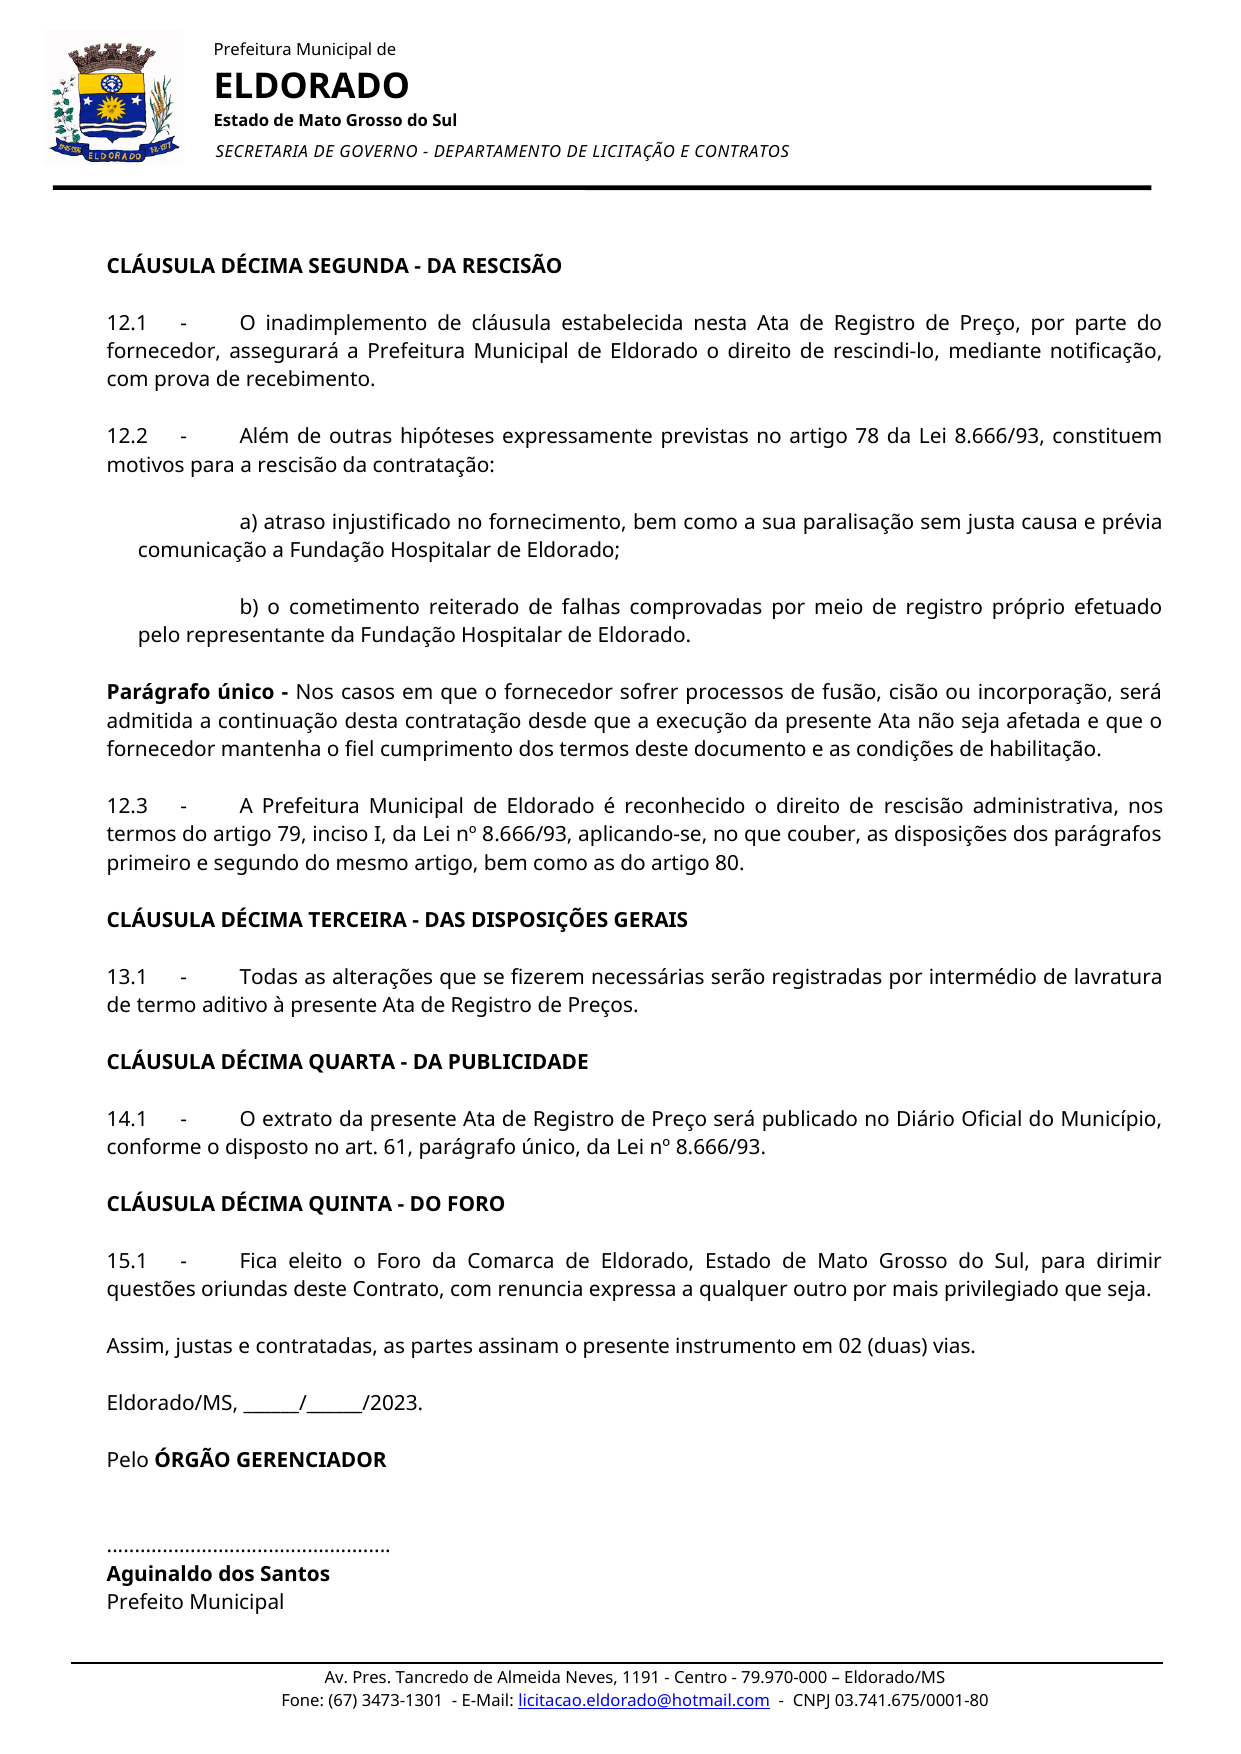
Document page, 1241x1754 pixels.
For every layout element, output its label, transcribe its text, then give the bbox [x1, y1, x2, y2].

text 14.1 - O extrato da presente Ata de Registro de Preço será publicado no Diário Oficial do Município, conforme o disposto no art. 61, parágrafo único, da Lei nº 8.666/93. [106, 1104, 1163, 1161]
text CLÁUSULA DÉCIMA QUARTA - DA PUBLICIDADE [106, 1047, 1163, 1076]
text Eldorado/MS, ______/______/2023. [106, 1388, 1163, 1417]
text Aguinaldo dos Santos [106, 1559, 1163, 1587]
text 12.1 - O inadimplemento de cláusula estabelecida nesta Ata de Registro de Preço, por parte do fornecedor, assegurará a Prefeitura Municipal de Eldorado o direito de rescindi-lo, mediante notificação, com prova de recebimento. [106, 308, 1163, 393]
text CLÁUSULA DÉCIMA TERCEIRA - DAS DISPOSIÇÕES GERAIS [106, 905, 1163, 933]
text Parágrafo único - Nos casos em que o fornecedor sofrer processos de fusão, cisão ou incorporação, será admitida a continuação desta contratação desde que a execução da presente Ata não seja afetada e que o fornecedor mantenha o fiel cumprimento dos termos deste documento e as condições de habilitação. [106, 677, 1163, 763]
text 15.1 - Fica eleito o Foro da Comarca de Eldorado, Estado de Mato Grosso do Sul, para dirimir questões oriundas deste Contrato, com renuncia expressa a qualquer outro por mais privilegiado que seja. [106, 1246, 1163, 1303]
text ................................................... [106, 1531, 1163, 1559]
text 13.1 - Todas as alterações que se fizerem necessárias serão registradas por intermédio de lavratura de termo aditivo à presente Ata de Registro de Preços. [106, 962, 1163, 1019]
text Pelo ÓRGÃO GERENCIADOR [106, 1445, 1163, 1474]
text a) atraso injustificado no fornecimento, bem como a sua paralisação sem justa causa e prévia comunicação a Fundação Hospitalar de Eldorado; [138, 507, 1163, 564]
text Prefeito Municipal [106, 1587, 1163, 1616]
text b) o cometimento reiterado de falhas comprovadas por meio de registro próprio efetuado pelo representante da Fundação Hospitalar de Eldorado. [138, 592, 1163, 649]
text 12.2 - Além de outras hipóteses expressamente previstas no artigo 78 da Lei 8.666/93, constituem motivos para a rescisão da contratação: [106, 421, 1163, 478]
text 12.3 - A Prefeitura Municipal de Eldorado é reconhecido o direito de rescisão administrativa, nos termos do artigo 79, inciso I, da Lei nº 8.666/93, aplicando-se, no que couber, as disposições dos parágrafos primeiro e segundo do mesmo artigo, bem como as do artigo 80. [106, 791, 1163, 876]
text CLÁUSULA DÉCIMA QUINTA - DO FORO [106, 1189, 1163, 1218]
picture [43, 30, 184, 165]
text Assim, justas e contratadas, as partes assinam o presente instrumento em 02 (duas) vias. [106, 1331, 1163, 1360]
text CLÁUSULA DÉCIMA SEGUNDA - DA RESCISÃO [106, 251, 1163, 279]
